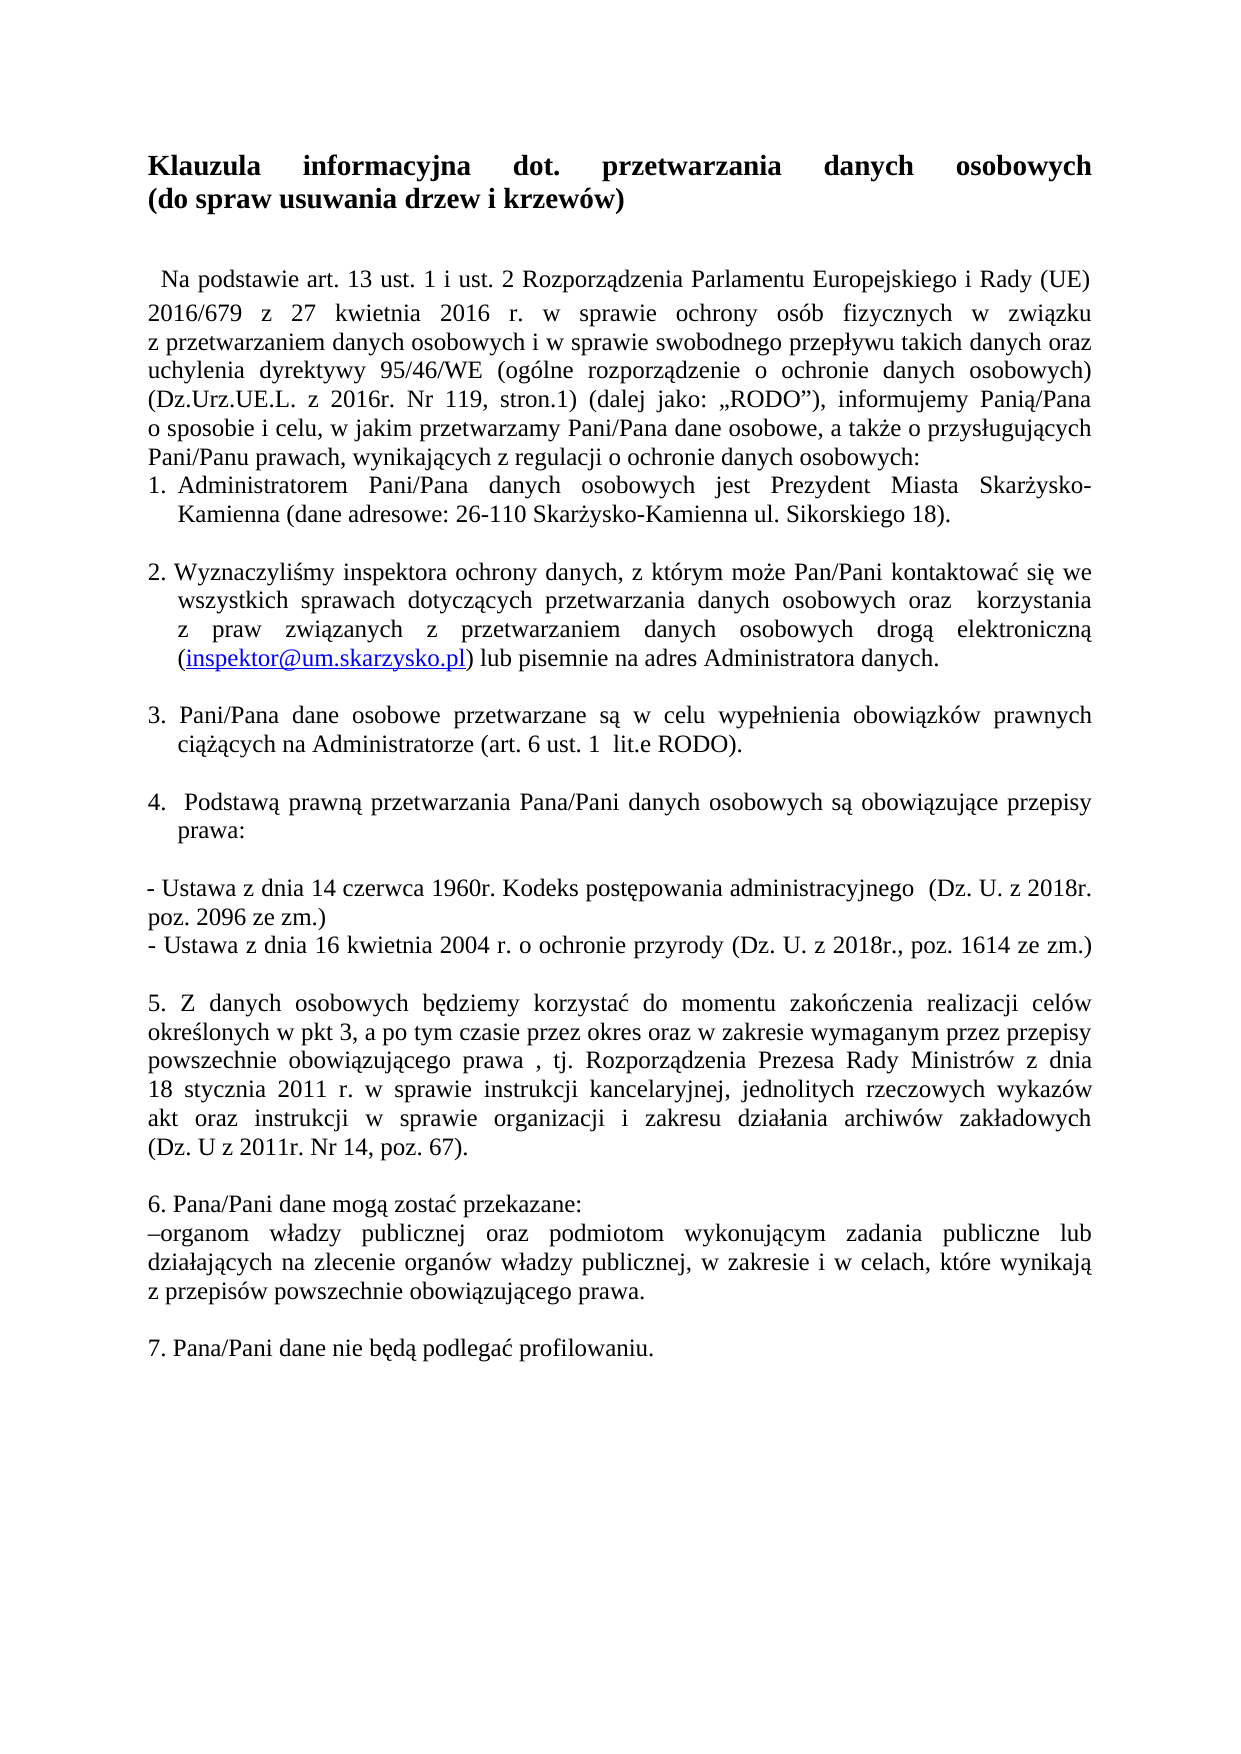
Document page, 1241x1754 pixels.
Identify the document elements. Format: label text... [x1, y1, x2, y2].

text 4. Podstawą prawną przetwarzania Pana/Pani danych osobowych są obowiązujące przepisy prawa: [148, 787, 1093, 844]
text 5. Z danych osobowych będziemy korzystać do momentu zakończenia realizacji celów określonych w pkt 3, a po tym czasie przez okres oraz w zakresie wymaganym przez przepisy powszechnie obowiązującego prawa , tj. Rozporządzenia Prezesa Rady Ministrów z dnia 18 stycznia 2011 r. w sprawie instrukcji kancelaryjnej, jednolitych rzeczowych wykazów akt oraz instrukcji w sprawie organizacji i zakresu działania archiwów zakładowych (Dz. U z 2011r. Nr 14, poz. 67). [148, 988, 1093, 1160]
text 2. Wyznaczyliśmy inspektora ochrony danych, z którym może Pan/Pani kontaktować się we wszystkich sprawach dotyczących przetwarzania danych osobowych oraz korzystania z praw związanych z przetwarzaniem danych osobowych drogą elektroniczną (inspektor@um.skarzysko.pl) lub pisemnie na adres Administratora danych. [148, 557, 1093, 672]
text Na podstawie art. 13 ust. 1 i ust. 2 Rozporządzenia Parlamentu Europejskiego i Rady (UE) 2016/679 z 27 kwietnia 2016 r. w sprawie ochrony osób fizycznych w związku z przetwarzaniem danych osobowych i w sprawie swobodnego przepływu takich danych oraz uchylenia dyrektywy 95/46/WE (ogólne rozporządzenie o ochronie danych osobowych) (Dz.Urz.UE.L. z 2016r. Nr 119, stron.1) (dalej jako: „RODO”), informujemy Panią/Pana o sposobie i celu, w jakim przetwarzamy Pani/Pana dane osobowe, a także o przysługujących Pani/Panu prawach, wynikających z regulacji o ochronie danych osobowych: [148, 244, 1093, 470]
text - Ustawa z dnia 16 kwietnia 2004 r. o ochronie przyrody (Dz. U. z 2018r., poz. 1614 ze zm.) [148, 930, 1093, 988]
text 3. Pani/Pana dane osobowe przetwarzane są w celu wypełnienia obowiązków prawnych ciążących na Administratorze (art. 6 ust. 1 lit.e RODO). [148, 700, 1093, 758]
text Klauzula informacyjna dot. przetwarzania danych osobowych (do spraw usuwania drzew i krzewów) [148, 148, 1093, 215]
text 6. Pana/Pani dane mogą zostać przekazane: [148, 1189, 1093, 1218]
text - Ustawa z dnia 14 czerwca 1960r. Kodeks postępowania administracyjnego (Dz. U. z 2018r. poz. 2096 ze zm.) [133, 873, 1093, 930]
text 7. Pana/Pani dane nie będą podlegać profilowaniu. [148, 1333, 1093, 1362]
text –organom władzy publicznej oraz podmiotom wykonującym zadania publiczne lub działających na zlecenie organów władzy publicznej, w zakresie i w celach, które wynikają z przepisów powszechnie obowiązującego prawa. [148, 1218, 1093, 1304]
text 1. Administratorem Pani/Pana danych osobowych jest Prezydent Miasta Skarżysko-Kamienna (dane adresowe: 26-110 Skarżysko-Kamienna ul. Sikorskiego 18). [148, 470, 1093, 528]
